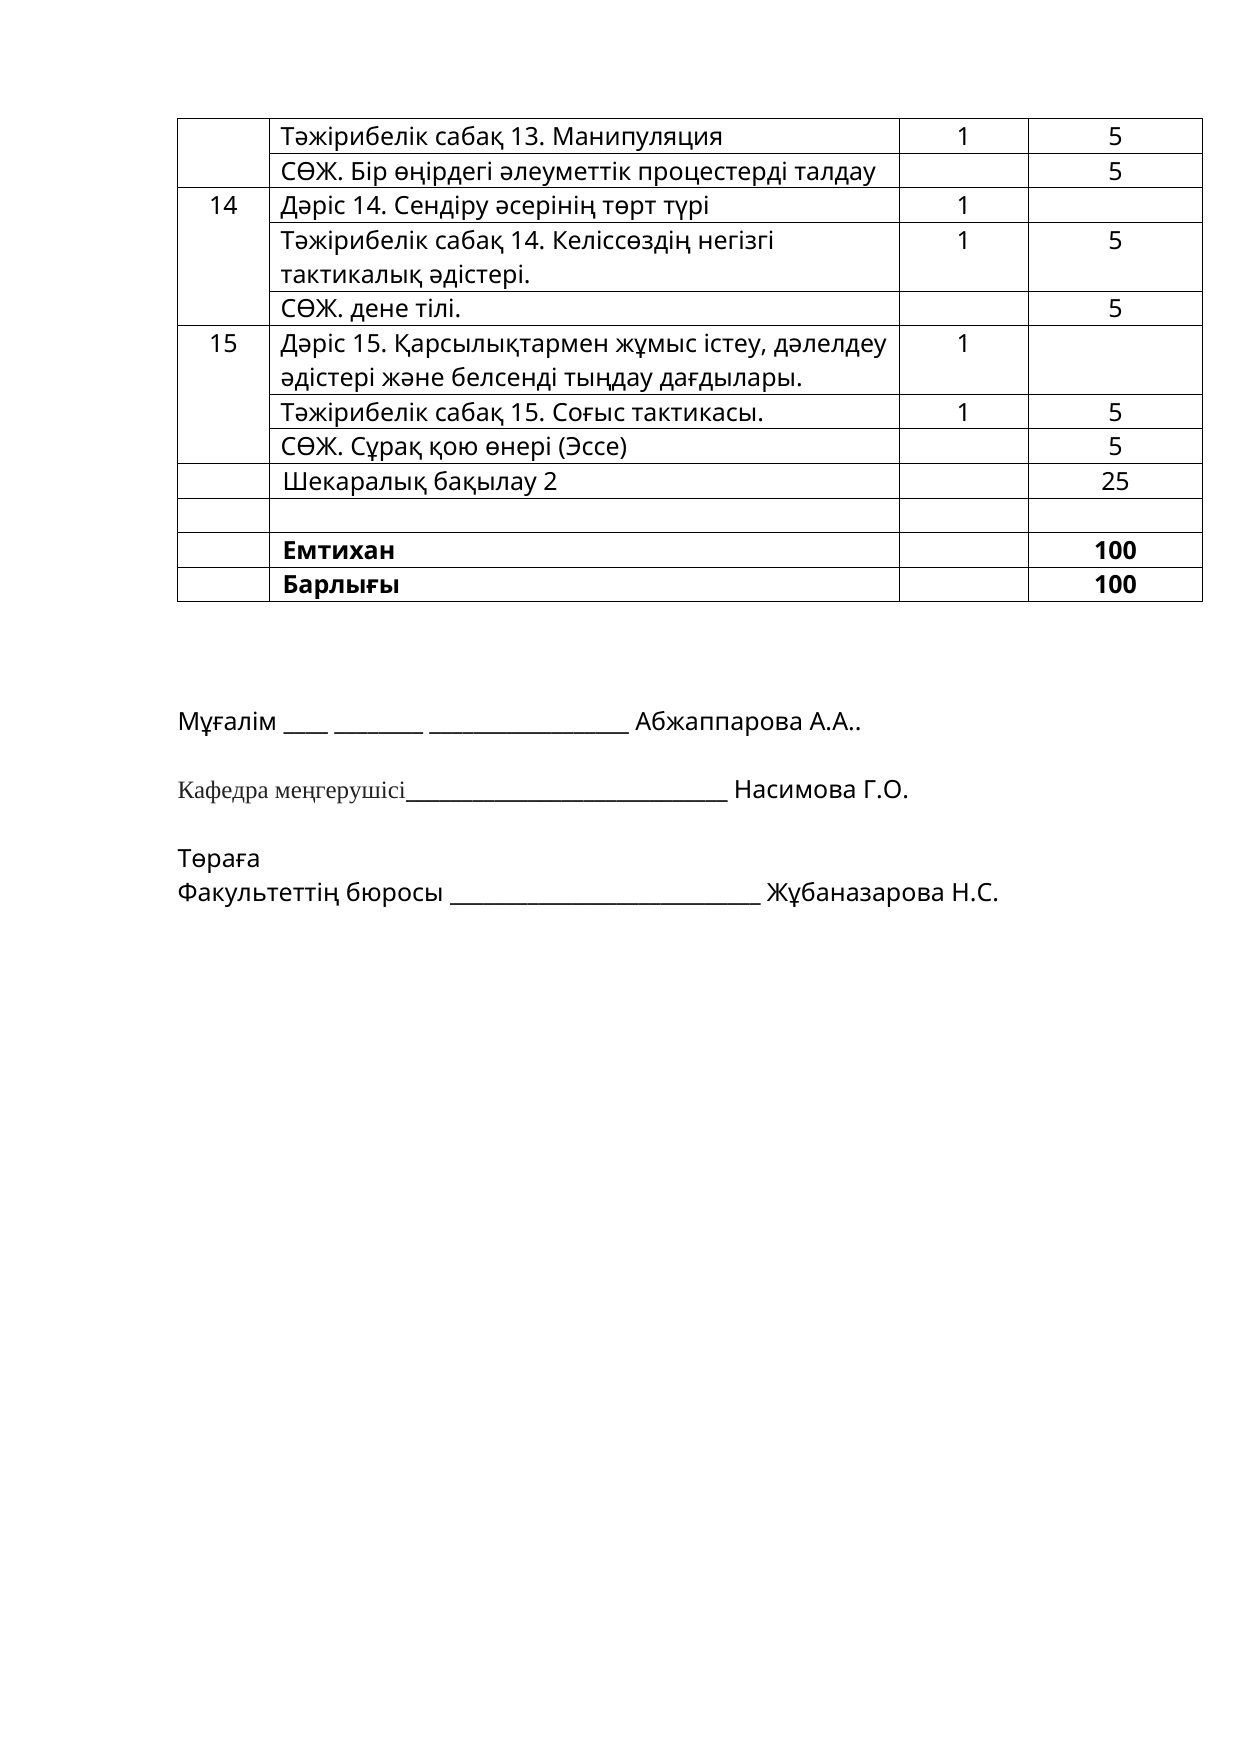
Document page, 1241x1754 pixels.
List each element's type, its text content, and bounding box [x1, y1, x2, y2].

table_cell СӨЖ. дене тілі. [270, 292, 899, 325]
table_cell 5 [1029, 395, 1202, 428]
table_cell 5 [1029, 223, 1202, 291]
table_cell [900, 429, 1028, 463]
table_cell 1 [900, 188, 1028, 222]
table_cell 5 [1029, 429, 1202, 463]
table_cell 1 [900, 223, 1028, 291]
table_cell 5 [1029, 119, 1202, 153]
table_cell Тәжірибелік сабақ 15. Соғыс тактикасы. [270, 395, 899, 428]
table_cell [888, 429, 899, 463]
table_cell [900, 533, 1028, 567]
table_cell 100 [1029, 568, 1202, 601]
table_cell [1029, 188, 1202, 222]
table_cell Тәжірибелік сабақ 13. Манипуляция [270, 119, 899, 153]
table_cell Барлығы [270, 568, 899, 601]
table_cell 100 [1029, 533, 1202, 567]
table_cell [1029, 326, 1202, 394]
table_cell 15 [178, 326, 269, 463]
table_cell Шекаралық бақылау 2 [270, 464, 899, 497]
table_cell 1 [900, 326, 1028, 394]
text Кафедра меңгерушісі_____________________________ Насимова Г.О. [177, 772, 1152, 806]
table_cell [178, 464, 269, 497]
table_cell Тәжірибелік сабақ 14. Келіссөздің негізгі тактикалық әдістері. [270, 223, 899, 291]
table_cell Емтихан [270, 533, 899, 567]
table_cell [178, 499, 269, 532]
table_cell [900, 499, 1028, 532]
table_cell [178, 533, 269, 567]
table_cell 25 [1029, 464, 1202, 497]
table_cell СӨЖ. Бір өңірдегі әлеуметтік процестерді талдау [270, 154, 899, 187]
table_cell [900, 464, 1028, 497]
table_cell 13 [178, 119, 269, 187]
table_cell [900, 292, 1028, 325]
text Төраға [177, 840, 1152, 874]
table_cell Дәріс 15. Қарсылықтармен жұмыс істеу, дәлелдеу әдістері және белсенді тыңдау дағдылары. [270, 326, 899, 394]
table_cell [900, 568, 1028, 601]
table_cell [270, 499, 899, 532]
table_cell [900, 154, 1028, 187]
table_cell 1 [900, 119, 1028, 153]
table_cell [1029, 499, 1202, 532]
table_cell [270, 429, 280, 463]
text Мұғалім ____ ________ __________________ Абжаппарова А.А.. [177, 704, 1152, 738]
table_cell 14 [178, 188, 269, 325]
text Факультеттің бюросы ____________________________ Жұбаназарова Н.С. [177, 874, 1152, 908]
table_cell Дәріс 14. Сендіру әсерінің төрт түрі [270, 188, 899, 222]
table_cell 5 [1029, 154, 1202, 187]
table_cell 1 [900, 395, 1028, 428]
table_cell 5 [1029, 292, 1202, 325]
table_cell [178, 568, 269, 601]
